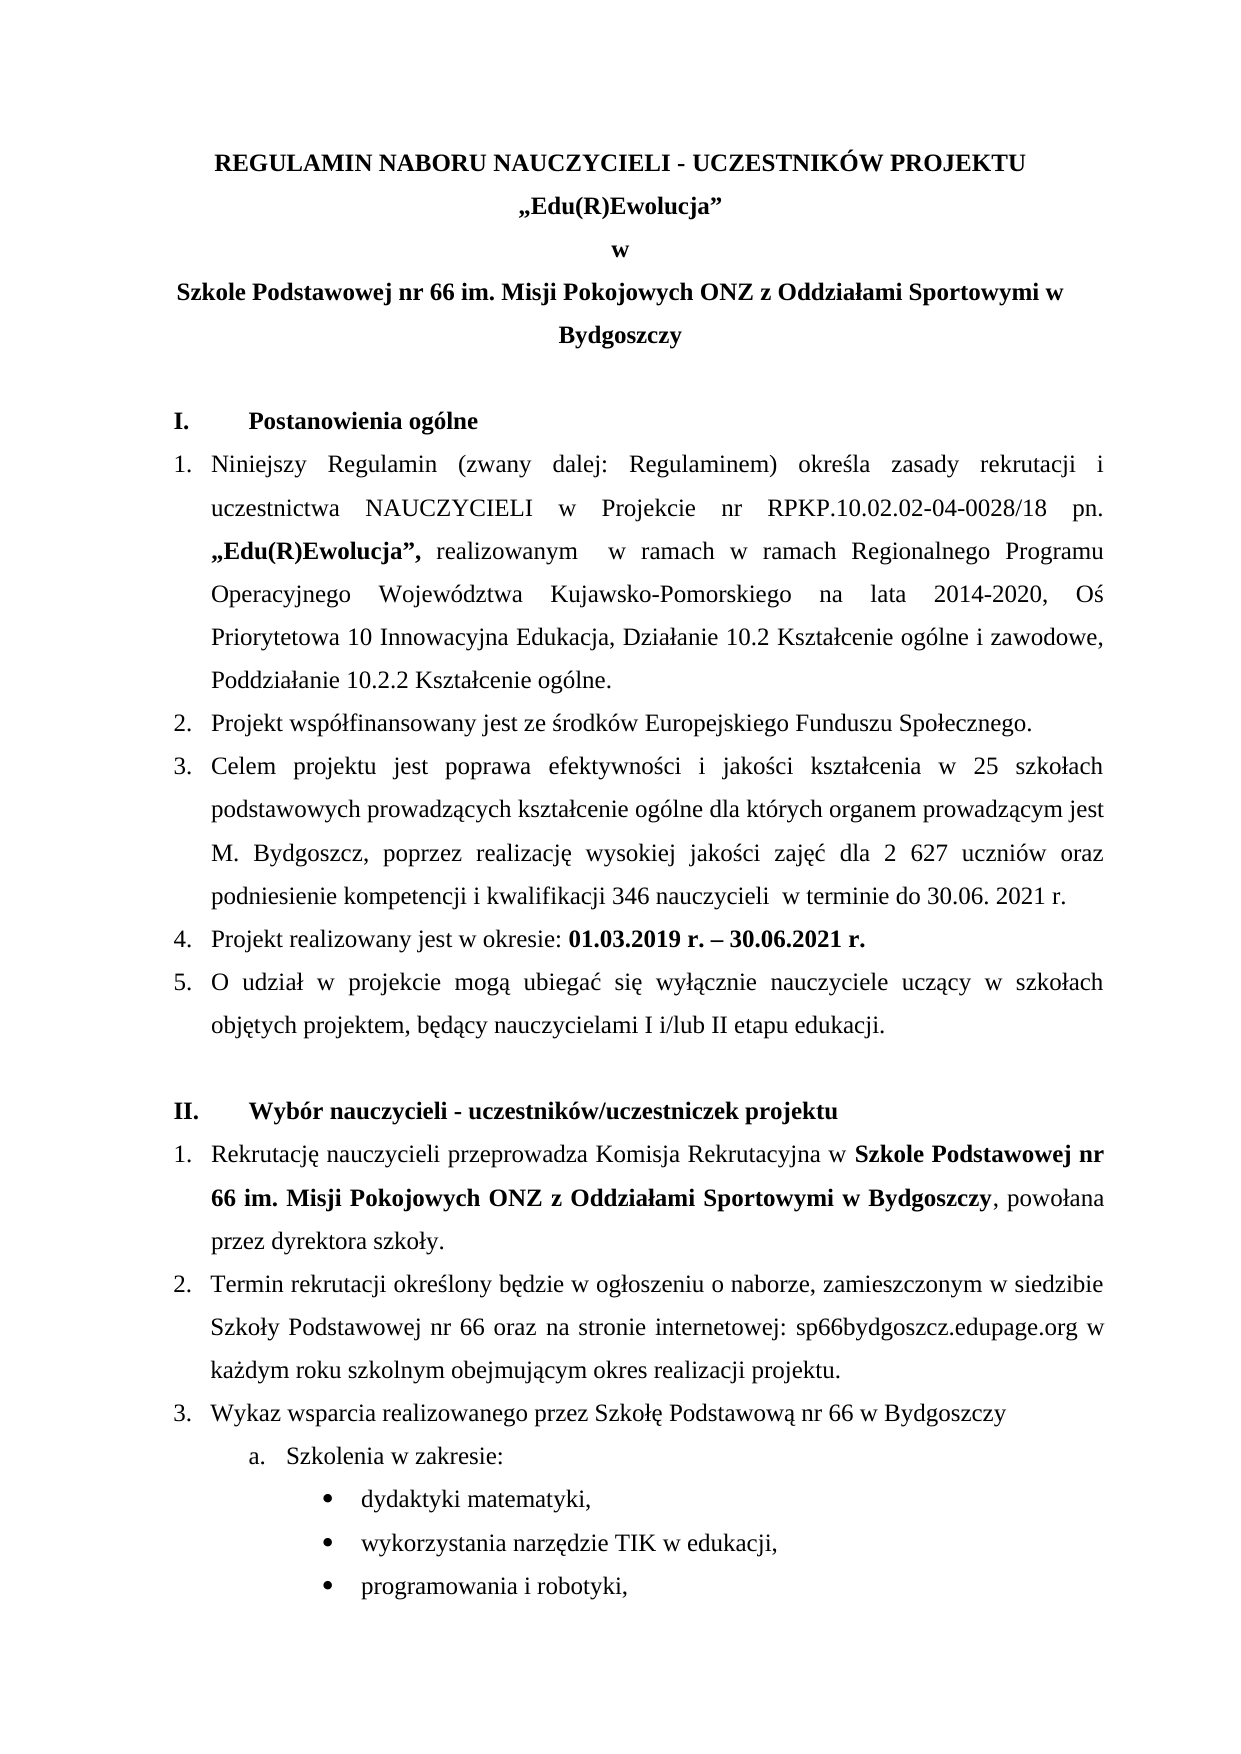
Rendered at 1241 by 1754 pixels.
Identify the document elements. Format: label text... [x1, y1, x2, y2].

list O udział w projekcie mogą ubiegać się wyłącznie nauczyciele uczący w szkołach objętych projektem, będący nauczycielami I i/lub II etapu edukacji. [173, 967, 1104, 1039]
list Projekt realizowany jest w okresie: 01.03.2019 r. – 30.06.2021 r. [173, 924, 1104, 953]
text Szkole Podstawowej nr 66 im. Misji Pokojowych ONZ z Oddziałami Sportowymi w Bydgoszczy [136, 277, 1104, 349]
list Szkolenia w zakresie: [248, 1441, 1104, 1470]
list Postanowienia ogólne [173, 406, 1104, 435]
list dydaktyki matematyki, [323, 1484, 1104, 1513]
list Niniejszy Regulamin (zwany dalej: Regulaminem) określa zasady rekrutacji i uczestnictwa NAUCZYCIELI w Projekcie nr RPKP.10.02.02-04-0028/18 pn. „Edu(R)Ewolucja”, realizowanym w ramach w ramach Regionalnego Programu Operacyjnego Województwa Kujawsko-Pomorskiego na lata 2014-2020, Oś Priorytetowa 10 Innowacyjna Edukacja, Działanie 10.2 Kształcenie ogólne i zawodowe, Poddziałanie 10.2.2 Kształcenie ogólne. [173, 449, 1104, 694]
list Termin rekrutacji określony będzie w ogłoszeniu o naborze, zamieszczonym w siedzibie Szkoły Podstawowej nr 66 oraz na stronie internetowej: sp66bydgoszcz.edupage.org w każdym roku szkolnym obejmującym okres realizacji projektu. [173, 1269, 1104, 1384]
list programowania i robotyki, [323, 1571, 1104, 1599]
list Rekrutację nauczycieli przeprowadza Komisja Rekrutacyjna w Szkole Podstawowej nr 66 im. Misji Pokojowych ONZ z Oddziałami Sportowymi w Bydgoszczy, powołana przez dyrektora szkoły. [173, 1139, 1104, 1254]
text „Edu(R)Ewolucja” [136, 191, 1104, 219]
list Wykaz wsparcia realizowanego przez Szkołę Podstawową nr 66 w Bydgoszczy [173, 1398, 1104, 1427]
list Projekt współfinansowany jest ze środków Europejskiego Funduszu Społecznego. [173, 708, 1104, 737]
list Celem projektu jest poprawa efektywności i jakości kształcenia w 25 szkołach podstawowych prowadzących kształcenie ogólne dla których organem prowadzącym jest M. Bydgoszcz, poprzez realizację wysokiej jakości zajęć dla 2 627 uczniów oraz podniesienie kompetencji i kwalifikacji 346 nauczycieli w terminie do 30.06. 2021 r. [173, 751, 1104, 909]
list wykorzystania narzędzie TIK w edukacji, [323, 1528, 1104, 1556]
text REGULAMIN NABORU NAUCZYCIELI - UCZESTNIKÓW PROJEKTU [136, 148, 1104, 176]
text w [136, 234, 1104, 263]
list Wybór nauczycieli - uczestników/uczestniczek projektu [173, 1096, 1104, 1125]
